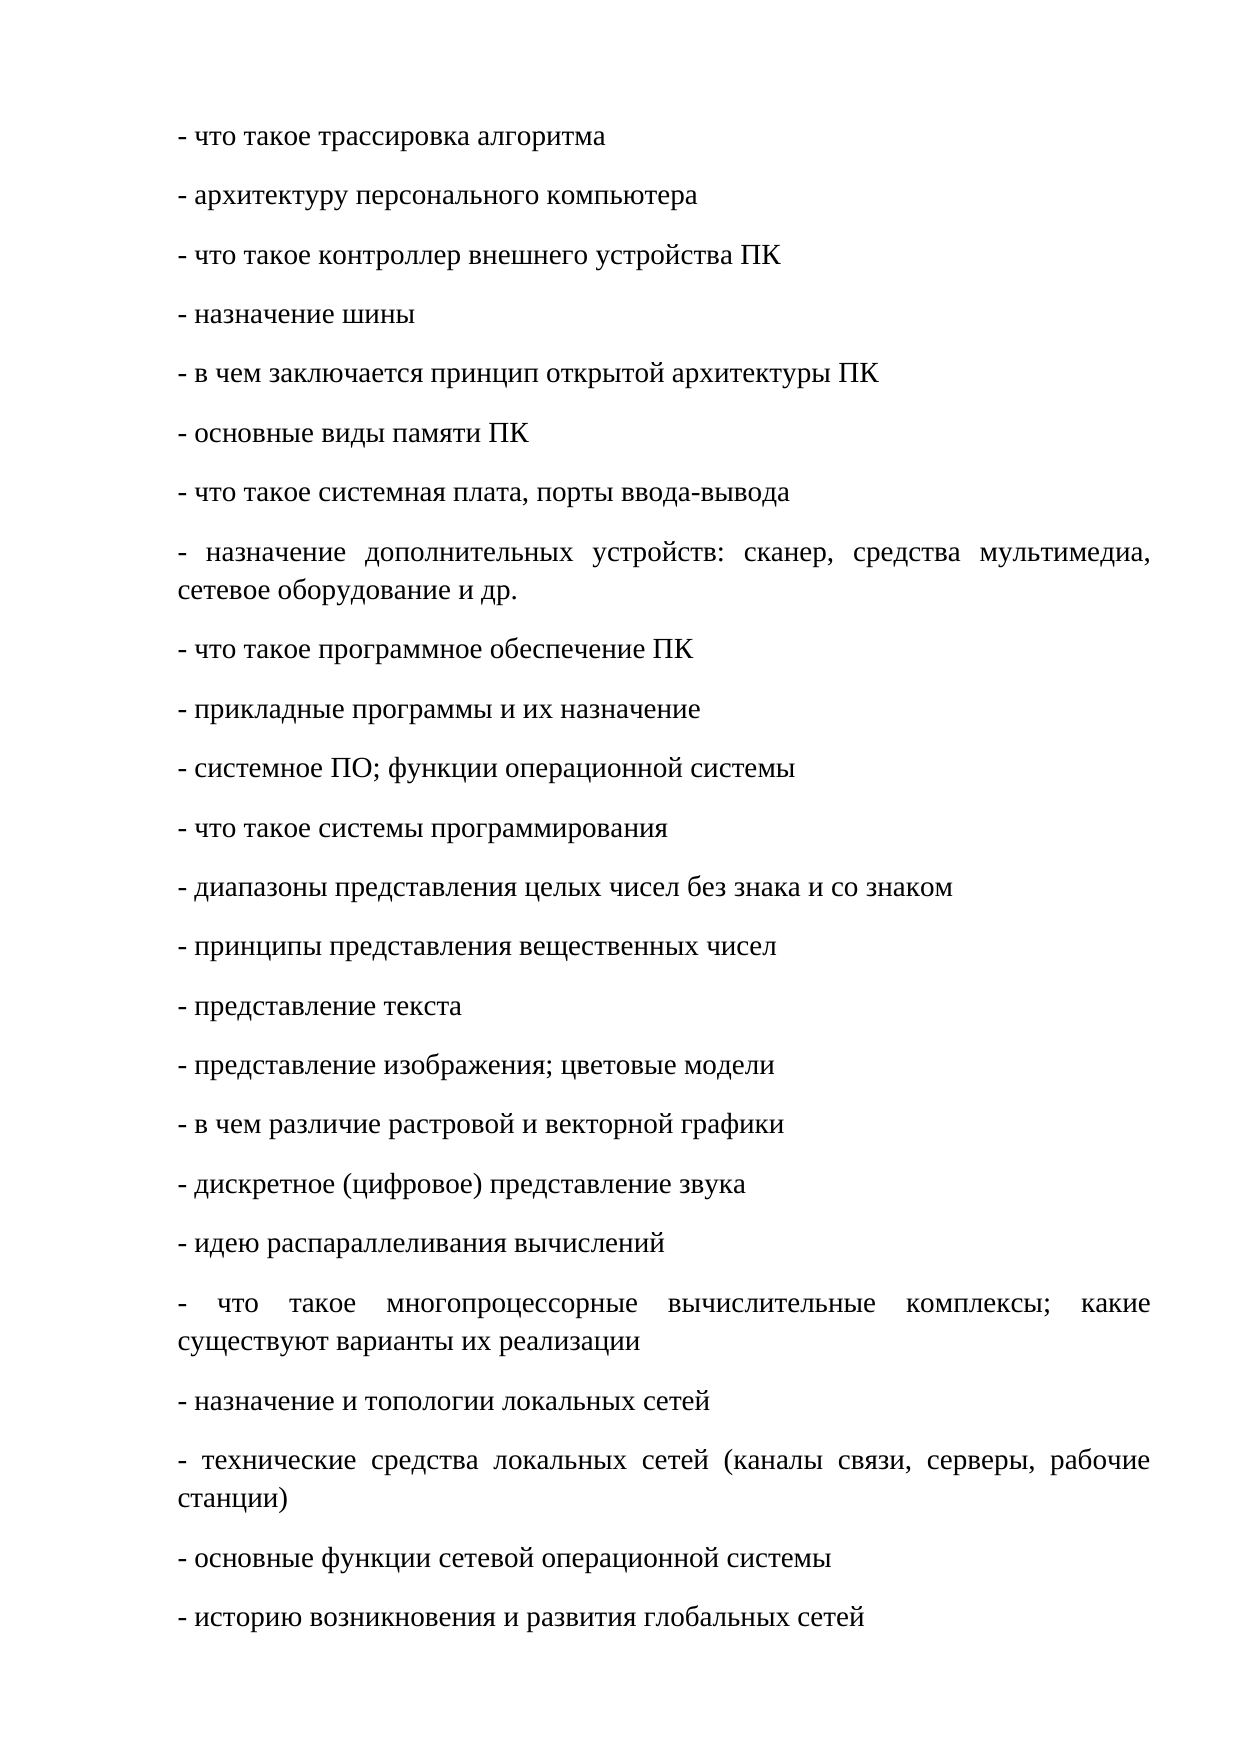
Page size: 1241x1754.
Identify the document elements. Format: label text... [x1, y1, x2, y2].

text - что такое трассировка алгоритма [177, 118, 1152, 152]
text - прикладные программы и их назначение [177, 691, 1152, 724]
text - что такое системы программирования [177, 810, 1152, 843]
text - что такое многопроцессорные вычислительные комплексы; какие существуют варианты их реализации [177, 1285, 1152, 1357]
text - идею распараллеливания вычислений [177, 1225, 1152, 1259]
text - назначение и топологии локальных сетей [177, 1383, 1152, 1416]
text - назначение шины [177, 296, 1152, 330]
text - историю возникновения и развития глобальных сетей [177, 1599, 1152, 1633]
text - дискретное (цифровое) представление звука [177, 1166, 1152, 1199]
text - представление изображения; цветовые модели [177, 1047, 1152, 1081]
text - в чем заключается принцип открытой архитектуры ПК [177, 356, 1152, 389]
text - основные виды памяти ПК [177, 415, 1152, 448]
text - основные функции сетевой операционной системы [177, 1540, 1152, 1573]
text - диапазоны представления целых чисел без знака и со знаком [177, 869, 1152, 903]
text - системное ПО; функции операционной системы [177, 750, 1152, 784]
text - назначение дополнительных устройств: сканер, средства мультимедиа, сетевое оборудование и др. [177, 534, 1152, 606]
text - принципы представления вещественных чисел [177, 928, 1152, 962]
text - архитектуру персонального компьютера [177, 177, 1152, 211]
text - что такое контроллер внешнего устройства ПК [177, 237, 1152, 270]
text - представление текста [177, 988, 1152, 1021]
text - в чем различие растровой и векторной графики [177, 1107, 1152, 1140]
text - что такое системная плата, порты ввода-вывода [177, 474, 1152, 508]
text - технические средства локальных сетей (каналы связи, серверы, рабочие станции) [177, 1442, 1152, 1514]
text - что такое программное обеспечение ПК [177, 632, 1152, 665]
